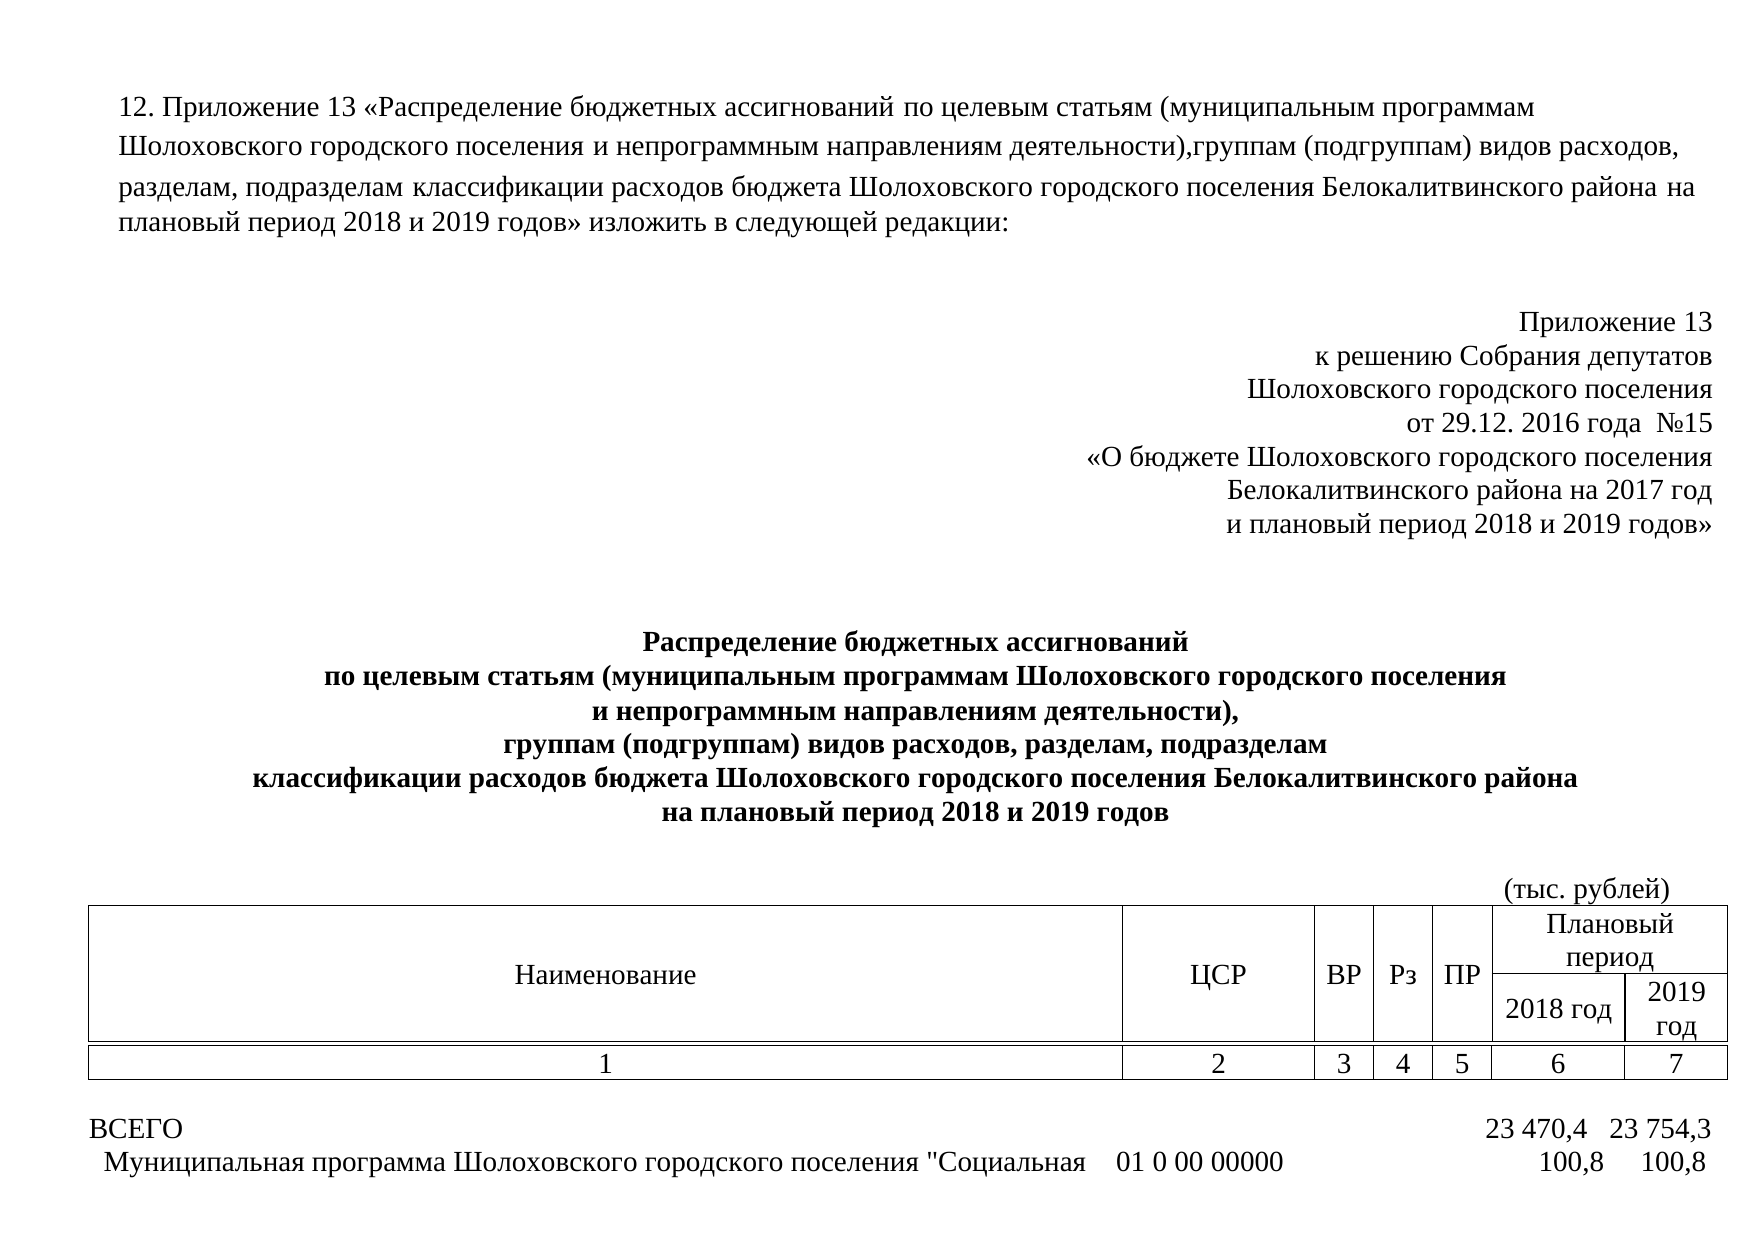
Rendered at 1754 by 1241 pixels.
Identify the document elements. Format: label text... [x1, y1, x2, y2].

text группам (подгруппам) видов расходов, разделам, подразделам [118, 727, 1713, 760]
text Белокалитвинского района на 2017 год [118, 472, 1713, 506]
text ВСЕГО 23 470,4 23 754,3 [88, 1111, 1713, 1144]
table_header 3 [1315, 1046, 1373, 1079]
table_header 7 [1625, 1046, 1727, 1079]
text на плановый период 2018 и 2019 годов [118, 794, 1713, 827]
table_header ВР [1315, 906, 1373, 1041]
text и плановый период 2018 и 2019 годов» [118, 506, 1713, 539]
text «О бюджете Шолоховского городского поселения [118, 439, 1713, 472]
table_cell 2019 год [1626, 974, 1727, 1041]
text классификации расходов бюджета Шолоховского городского поселения Белокалитвинского района [118, 760, 1713, 794]
text (тыс. рублей) [118, 871, 1713, 905]
text от 29.12. 2016 года №15 [118, 405, 1713, 439]
table_cell 2018 год [1493, 974, 1624, 1041]
table_header 4 [1374, 1046, 1432, 1079]
text Шолоховского городского поселения [118, 372, 1713, 405]
text к решению Собрания депутатов [118, 338, 1713, 372]
table_header 1 [89, 1046, 1122, 1079]
table_header Плановый период [1493, 906, 1727, 973]
table_header Наименование [89, 906, 1122, 1041]
text по целевым статьям (муниципальным программам Шолоховского городского поселения [118, 658, 1713, 691]
text Приложение 13 [118, 304, 1713, 338]
text и непрограммным направлениям деятельности), [118, 693, 1713, 727]
text Муниципальная программа Шолоховского городского поселения "Социальная 01 0 00 00000 100,8 100,8 [88, 1144, 1713, 1178]
table_header ЦСР [1123, 906, 1314, 1041]
text Распределение бюджетных ассигнований [118, 624, 1713, 658]
table_header ПР [1433, 906, 1492, 1041]
table_header Рз [1374, 906, 1432, 1041]
table_header 5 [1433, 1046, 1491, 1079]
text 12. Приложение 13 «Распределение бюджетных ассигнований по целевым статьям (муниципальным программам Шолоховского городского поселения и непрограммным направлениям деятельности),группам (подгруппам) видов расходов, разделам, подразделам классификации расходов бюджета Шолоховского городского поселения Белокалитвинского района на плановый период 2018 и 2019 годов» изложить в следующей редакции: [118, 89, 1713, 237]
table_header 2 [1123, 1046, 1314, 1079]
table_header 6 [1492, 1046, 1624, 1079]
